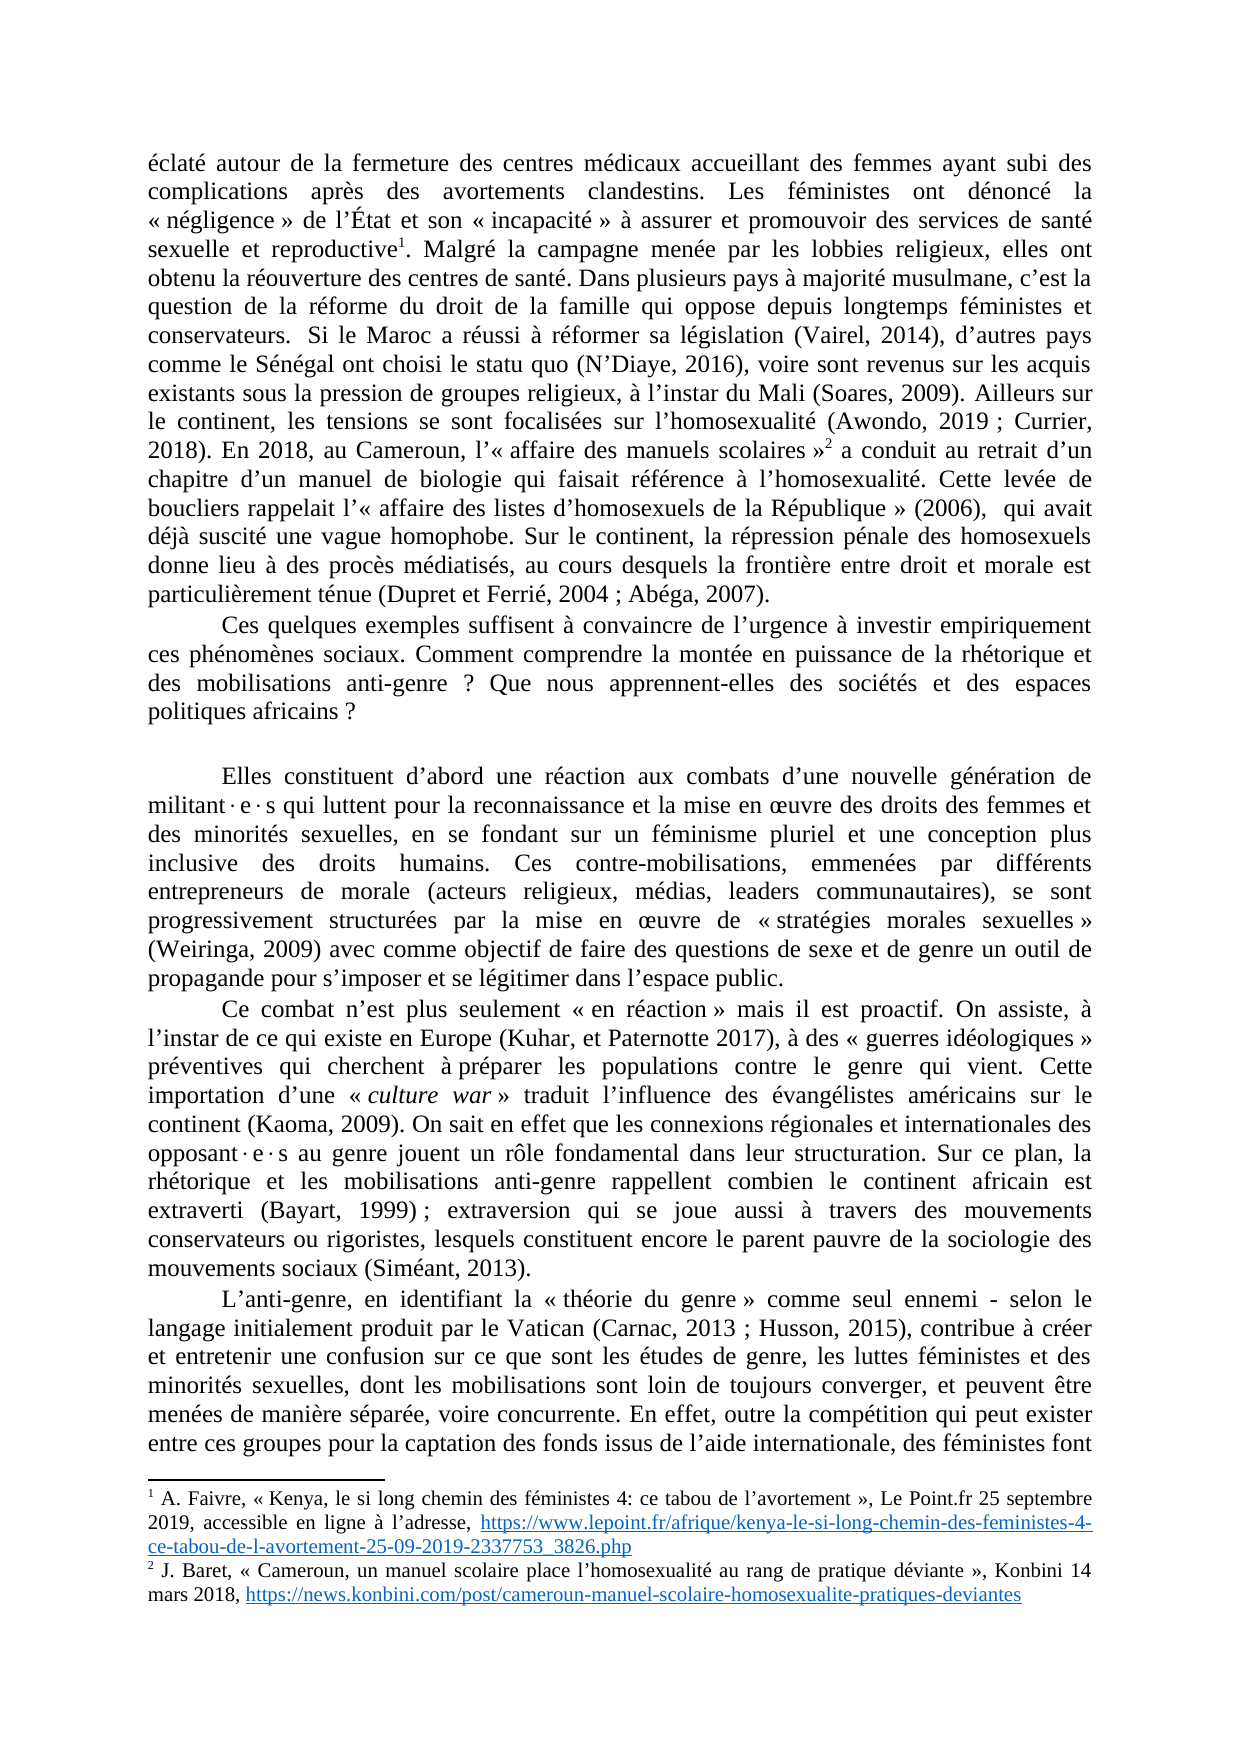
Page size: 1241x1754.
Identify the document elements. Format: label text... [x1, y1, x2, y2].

text Ce combat n’est plus seulement « en réaction » mais il est proactif. On assiste, à l’instar de ce qui existe en Europe (Kuhar, et Paternotte 2017), à des « guerres idéologiques » préventives qui cherchent à préparer les populations contre le genre qui vient. Cette importation d’une « culture war » traduit l’influence des évangélistes américains sur le continent (Kaoma, 2009). On sait en effet que les connexions régionales et internationales des opposantes au genre jouent un rôle fondamental dans leur structuration. Sur ce plan, la rhétorique et les mobilisations anti-genre rappellent combien le continent africain est extraverti (Bayart, 1999) ; extraversion qui se joue aussi à travers des mouvements conservateurs ou rigoristes, lesquels constituent encore le parent pauvre de la sociologie des mouvements sociaux (Siméant, 2013). [148, 994, 1093, 1281]
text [148, 148, 1093, 608]
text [148, 1284, 1093, 1456]
text Ces quelques exemples suffisent à convaincre de l’urgence à investir empiriquement ces phénomènes sociaux. Comment comprendre la montée en puissance de la rhétorique et des mobilisations anti-genre ? Que nous apprennent-elles des sociétés et des espaces politiques africains ? [148, 610, 1093, 725]
text Elles constituent d’abord une réaction aux combats d’une nouvelle génération de militantes qui luttent pour la reconnaissance et la mise en œuvre des droits des femmes et des minorités sexuelles, en se fondant sur un féminisme pluriel et une conception plus inclusive des droits humains. Ces contre-mobilisations, emmenées par différents entrepreneurs de morale (acteurs religieux, médias, leaders communautaires), se sont progressivement structurées par la mise en œuvre de « stratégies morales sexuelles » (Weiringa, 2009) avec comme objectif de faire des questions de sexe et de genre un outil de propagande pour s’imposer et se légitimer dans l’espace public. [148, 761, 1093, 991]
